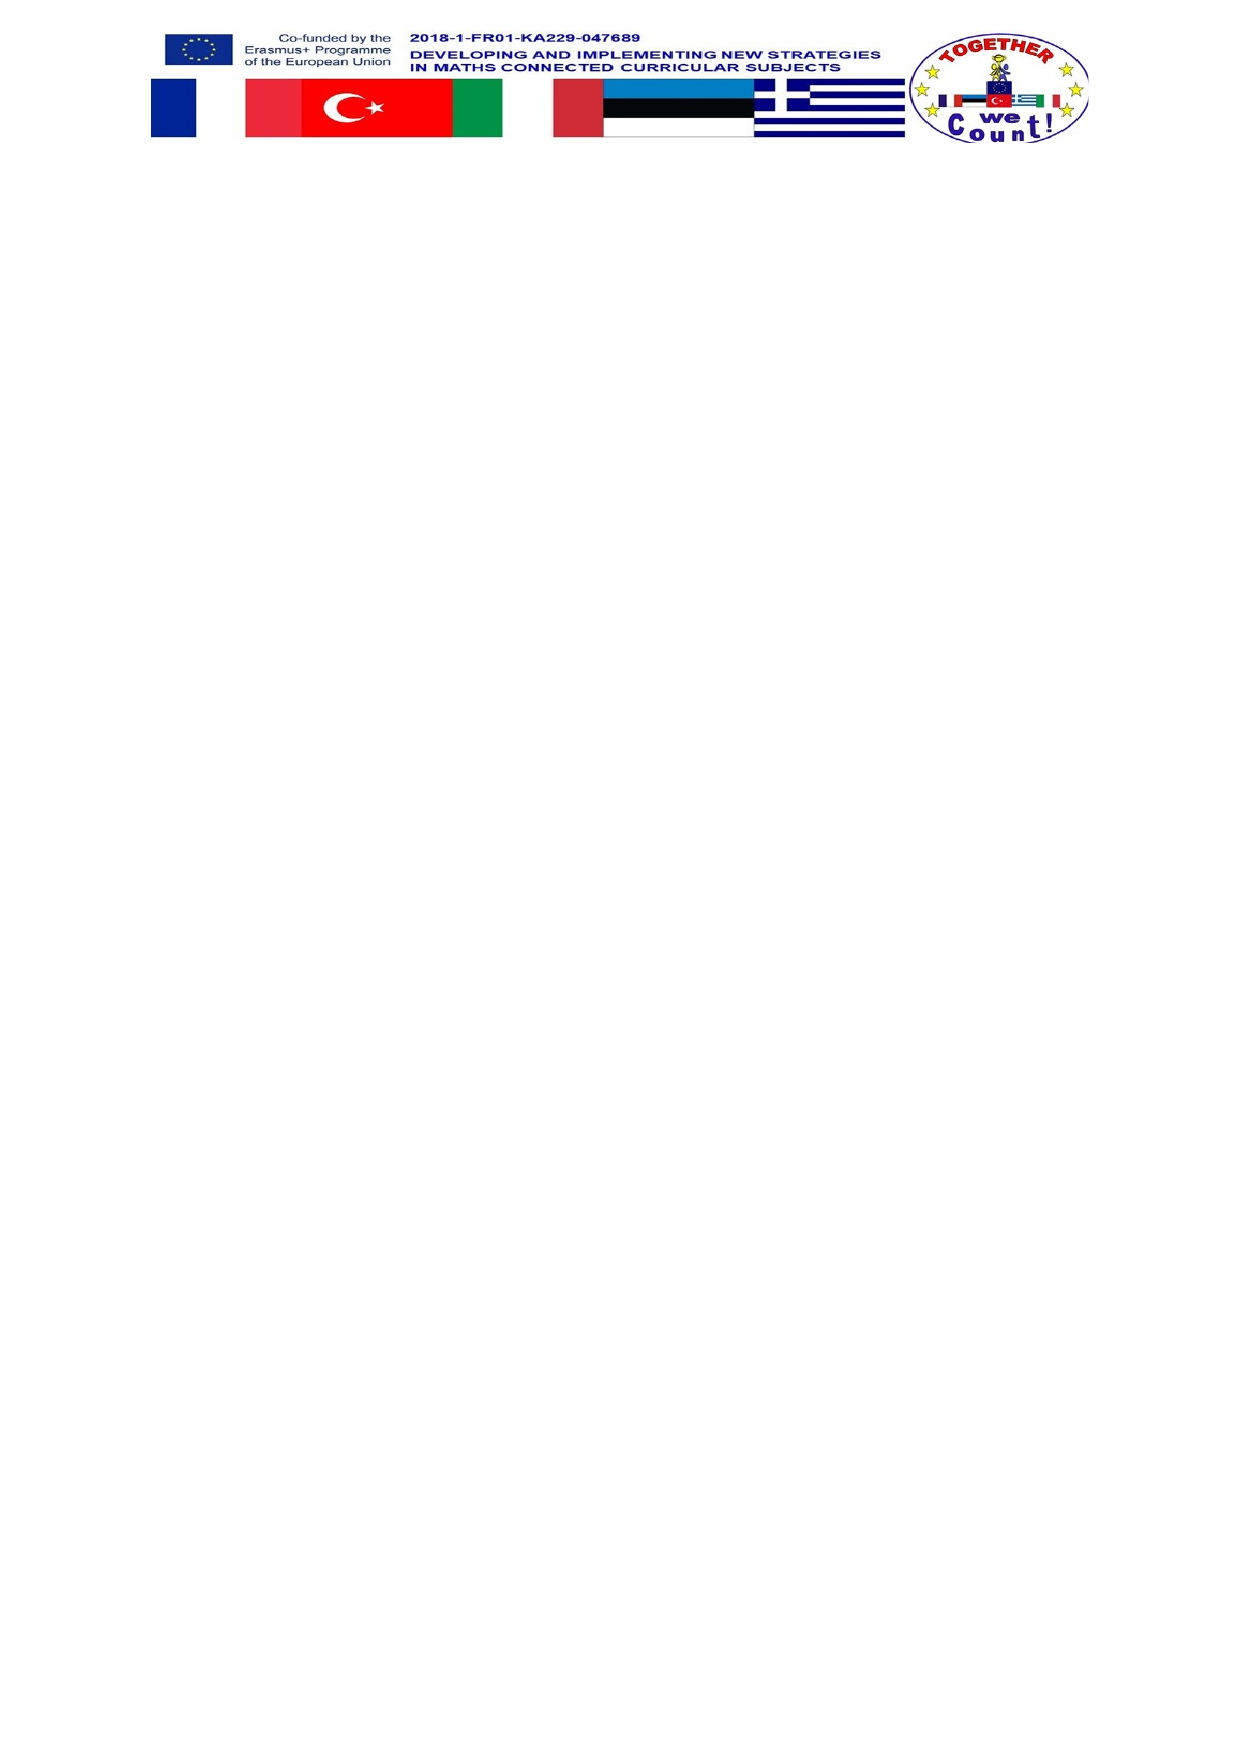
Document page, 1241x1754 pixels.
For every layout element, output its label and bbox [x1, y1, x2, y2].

picture [147, 30, 1088, 143]
